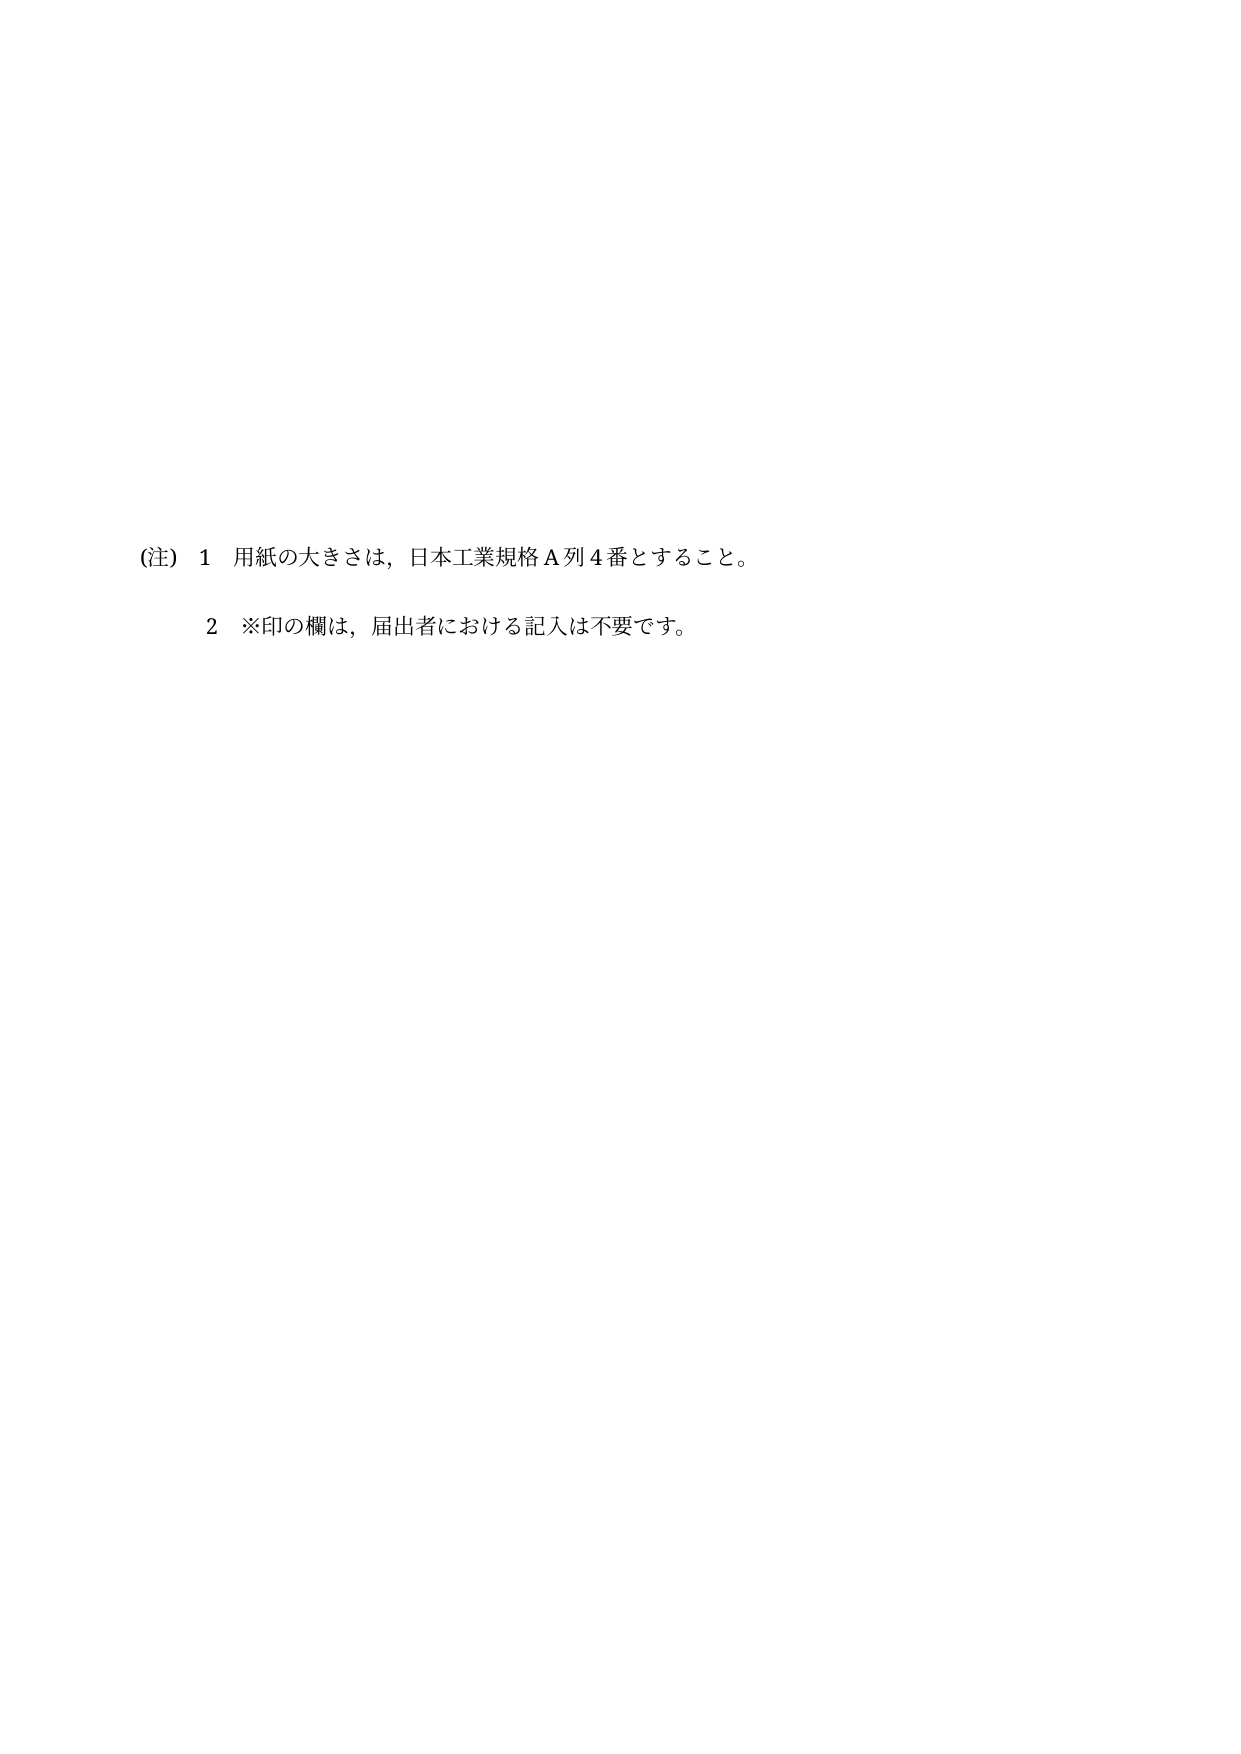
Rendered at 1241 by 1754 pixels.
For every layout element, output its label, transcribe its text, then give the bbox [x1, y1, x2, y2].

text 2 ※印の欄は，届出者における記入は不要です。 [118, 594, 1122, 655]
text (注) 1 用紙の大きさは，日本工業規格A列4番とすること。 [118, 526, 1122, 587]
